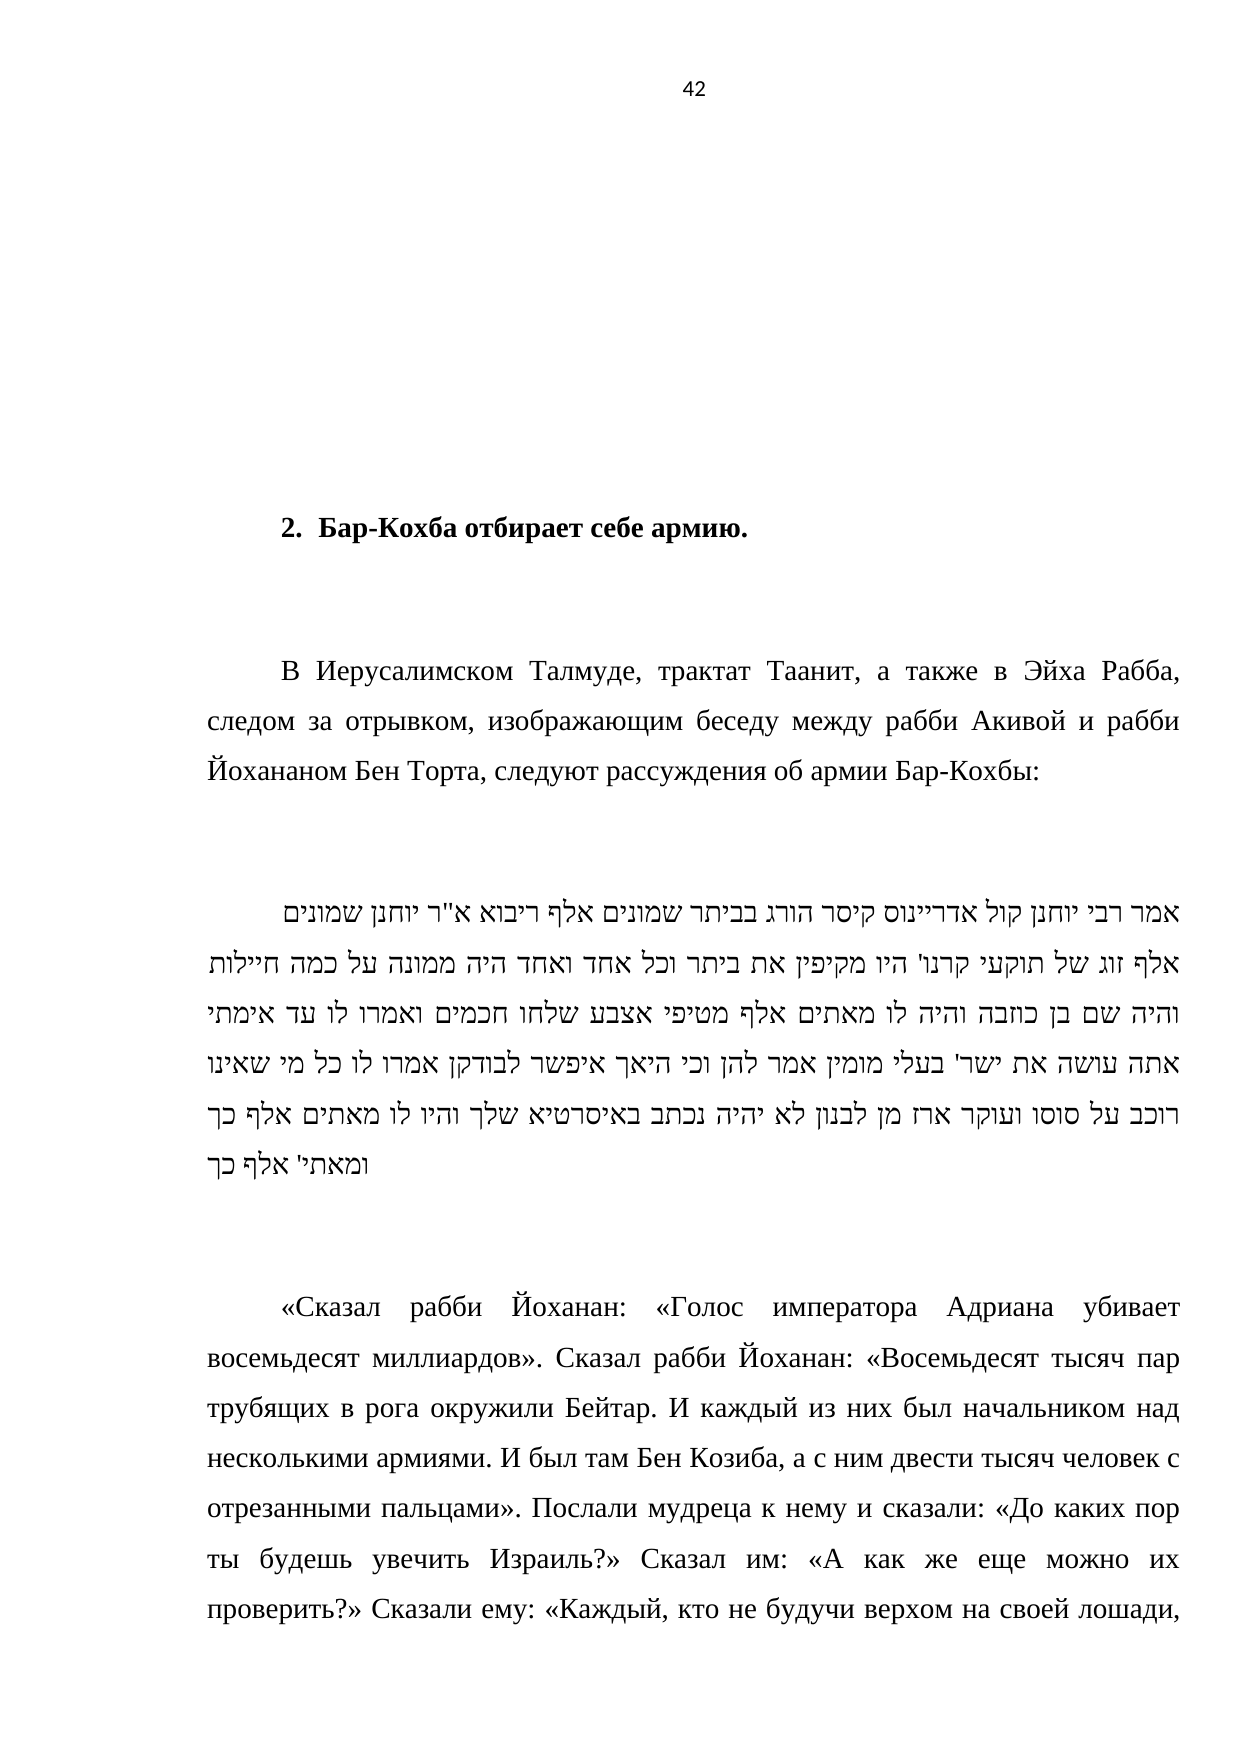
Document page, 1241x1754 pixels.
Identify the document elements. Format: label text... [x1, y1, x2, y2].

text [207, 1289, 1181, 1625]
text אמר רבי יוחנן קול אדריינוס קיסר הורג בביתר שמונים אלף ריבוא א"ר יוחנן שמונים אלף זוג של תוקעי קרנו' היו מקיפין את ביתר וכל אחד ואחד היה ממונה על כמה חיילות והיה שם בן כוזבה והיה לו מאתים אלף מטיפי אצבע שלחו חכמים ואמרו לו עד אימתי אתה עושה את ישר' בעלי מומין אמר להן וכי היאך איפשר לבודקן אמרו לו כל מי שאינו רוכב על סוסו ועוקר ארז מן לבנון לא יהיה נכתב באיסרטיא שלך והיו לו מאתים אלף כך ומאתי' אלף כך [207, 896, 1181, 1181]
text В Иерусалимском Талмуде, трактат Таанит, а также в Эйха Рабба, следом за отрывком, изображающим беседу между рабби Акивой и рабби Йохананом Бен Торта, следуют рассуждения об армии Бар-Кохбы: [207, 653, 1181, 787]
list Бар-Кохба отбирает себе армию. [281, 510, 1181, 544]
